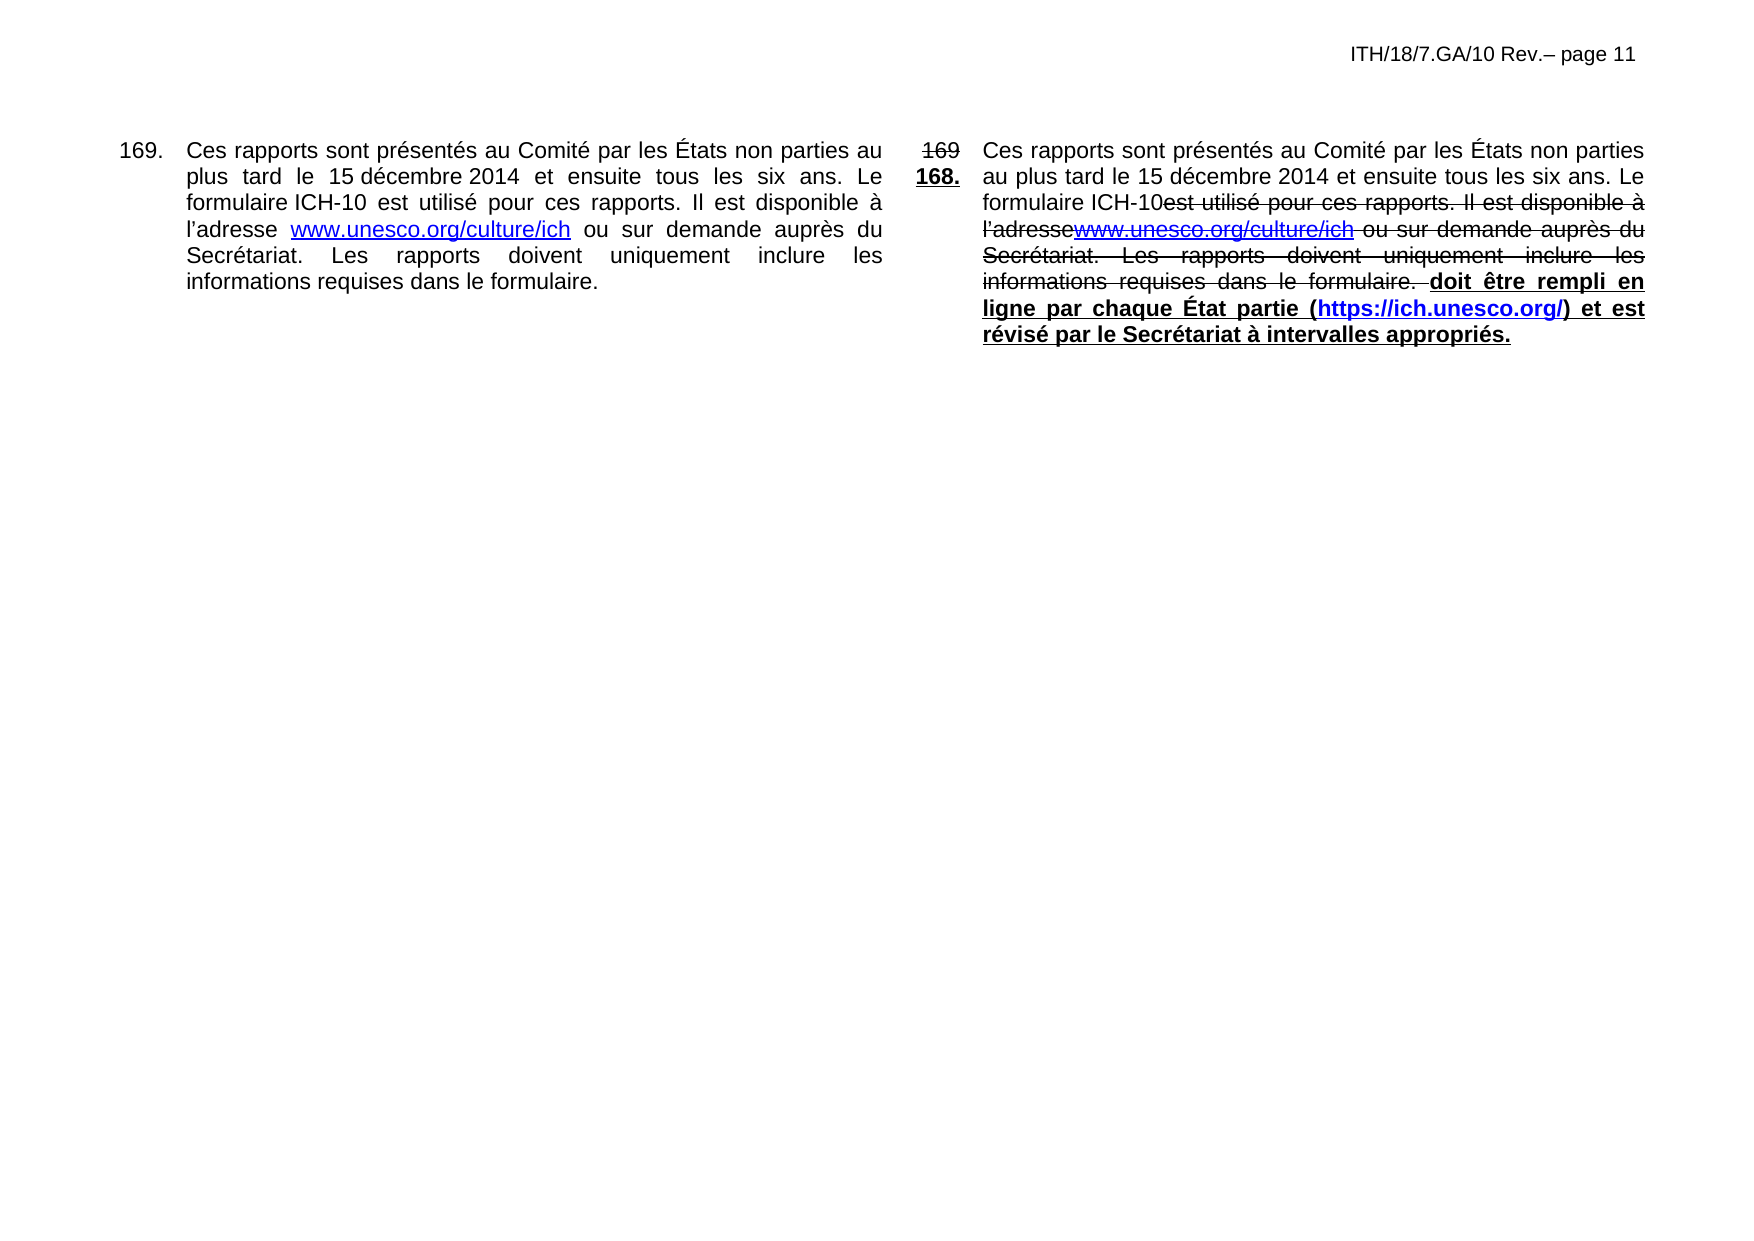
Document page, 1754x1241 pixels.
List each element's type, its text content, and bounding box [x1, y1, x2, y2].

table_cell Ces rapports sont présentés au Comité par les États non parties au plus tard le 15 décembre 2014 et ensuite tous les six ans. Le formulaire ICH-10est utilisé pour ces rapports. Il est disponible à l’adressewww.unesco.org/culture/ich ou sur demande auprès du Secrétariat. Les rapports doivent uniquement inclure les informations requises dans le formulaire. doit être rempli en ligne par chaque État partie (https://ich.unesco.org/) et est révisé par le Secrétariat à intervalles appropriés. [971, 118, 1656, 366]
table_cell 169 168. [894, 118, 971, 366]
table_cell 169. [98, 118, 175, 366]
table_cell Ces rapports sont présentés au Comité par les États non parties au plus tard le 15 décembre 2014 et ensuite tous les six ans. Le formulaire ICH-10 est utilisé pour ces rapports. Il est disponible à l’adresse www.unesco.org/culture/ich ou sur demande auprès du Secrétariat. Les rapports doivent uniquement inclure les informations requises dans le formulaire. [175, 118, 894, 366]
